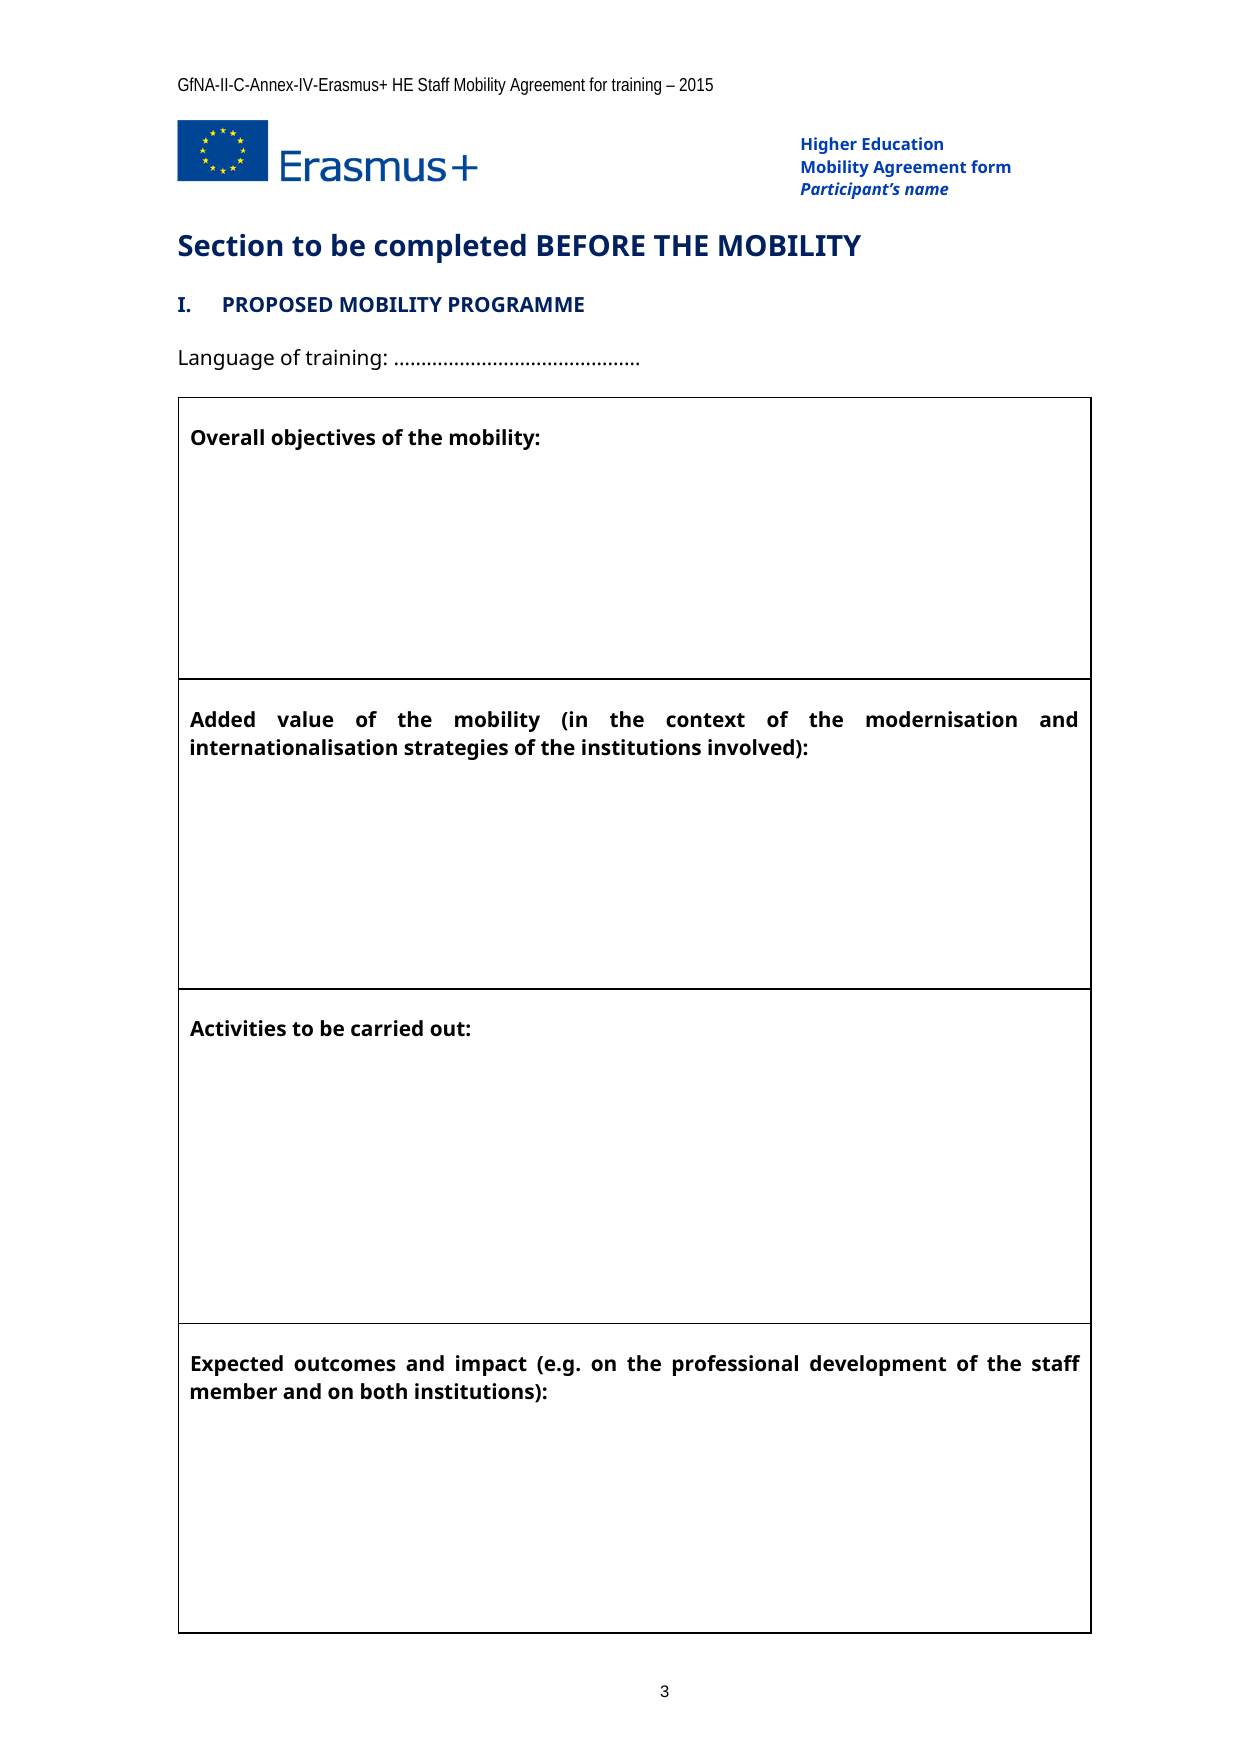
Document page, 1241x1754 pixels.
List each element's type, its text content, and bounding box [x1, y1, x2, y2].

text Language of training: ……………………………………… [177, 343, 1092, 372]
table_cell Added value of the mobility (in the context of the modernisation and internationalisation strategies of the institutions involved): [179, 680, 1090, 988]
table_cell Expected outcomes and impact (e.g. on the professional development of the staff member and on both institutions): [179, 1324, 1090, 1632]
subtitle I. PROPOSED MOBILITY PROGRAMME [177, 290, 1092, 318]
table_header Overall objectives of the mobility: [179, 398, 1090, 678]
subtitle Section to be completed BEFORE THE MOBILITY [177, 225, 1092, 265]
picture [177, 120, 478, 182]
table_cell Activities to be carried out: [179, 990, 1090, 1322]
